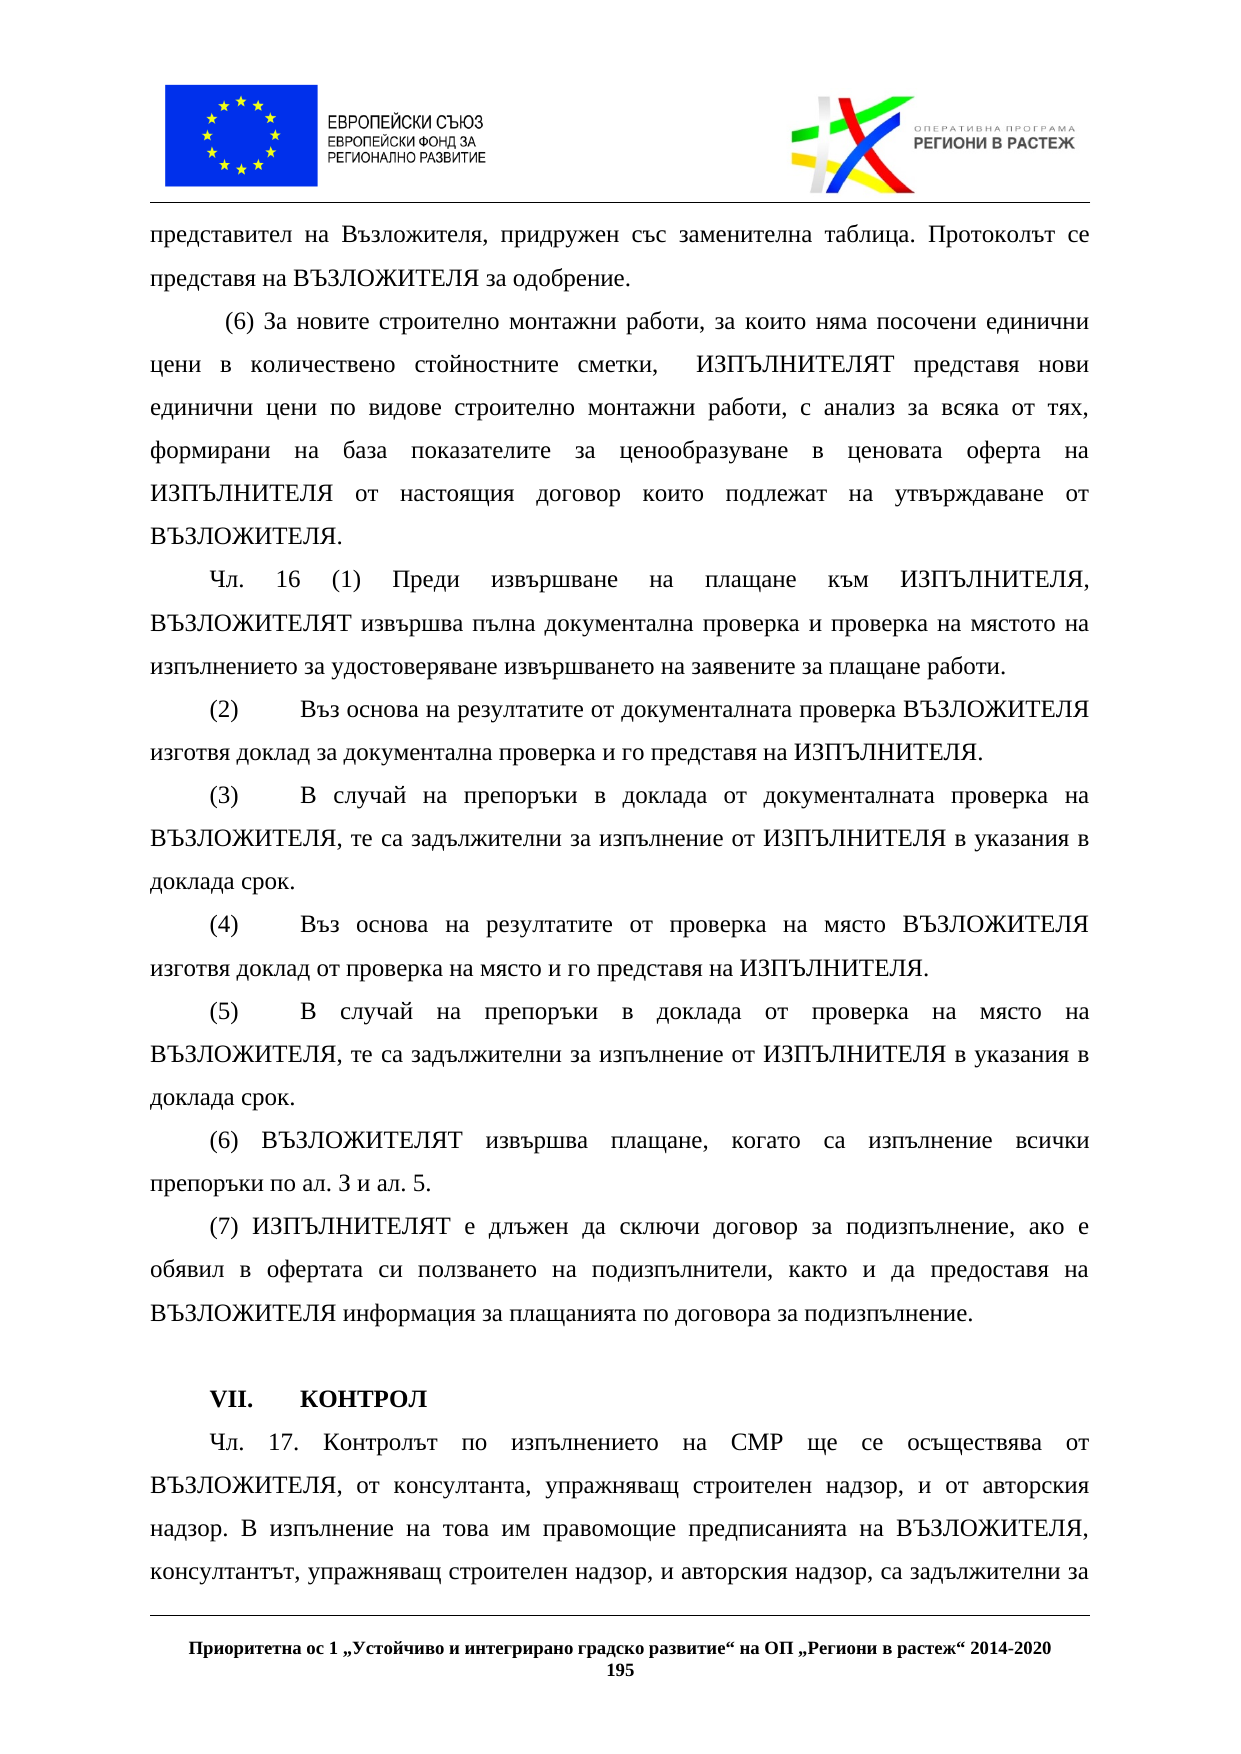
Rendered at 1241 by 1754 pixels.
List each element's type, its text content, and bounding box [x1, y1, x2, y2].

text Чл. 16 (1) Преди извършване на плащане към ИЗПЪЛНИТЕЛЯ, ВЪЗЛОЖИТЕЛЯТ извършва пълна документална проверка и проверка на мястото на изпълнението за удостоверяване извършването на заявените за плащане работи. [150, 564, 1090, 679]
text (5) В случай на препоръки в доклада от проверка на място на ВЪЗЛОЖИТЕЛЯ, те са задължителни за изпълнение от ИЗПЪЛНИТЕЛЯ в указания в доклада срок. [150, 996, 1090, 1111]
text (6) ВЪЗЛОЖИТЕЛЯТ извършва плащане, когато са изпълнение всички препоръки по ал. З и ал. 5. [150, 1125, 1090, 1197]
text (2) Въз основа на резултатите от документалната проверка ВЪЗЛОЖИТЕЛЯ изготвя доклад за документална проверка и го представя на ИЗПЪЛНИТЕЛЯ. [150, 694, 1090, 766]
text (3) В случай на препоръки в доклада от документалната проверка на ВЪЗЛОЖИТЕЛЯ, те са задължителни за изпълнение от ИЗПЪЛНИТЕЛЯ в указания в доклада срок. [150, 780, 1090, 895]
text (4) Въз основа на резултатите от проверка на място ВЪЗЛОЖИТЕЛЯ изготвя доклад от проверка на място и го представя на ИЗПЪЛНИТЕЛЯ. [150, 909, 1090, 981]
text (6) За новите строително монтажни работи, за които няма посочени единични цени в количествено стойностните сметки, ИЗПЪЛНИТЕЛЯТ представя нови единични цени по видове строително монтажни работи, с анализ за всяка от тях, формирани на база показателите за ценообразуване в ценовата оферта на ИЗПЪЛНИТЕЛЯ от настоящия договор които подлежат на утвърждаване от ВЪЗЛОЖИТЕЛЯ. [150, 306, 1090, 550]
text (7) ИЗПЪЛНИТЕЛЯТ е длъжен да сключи договор за подизпълнение, ако е обявил в офертата си ползването на подизпълнители, както и да предоставя на ВЪЗЛОЖИТЕЛЯ информация за плащанията по договора за подизпълнение. [150, 1211, 1090, 1326]
text VII. Контрол [150, 1384, 1090, 1413]
picture [776, 88, 1095, 200]
picture [150, 73, 513, 200]
